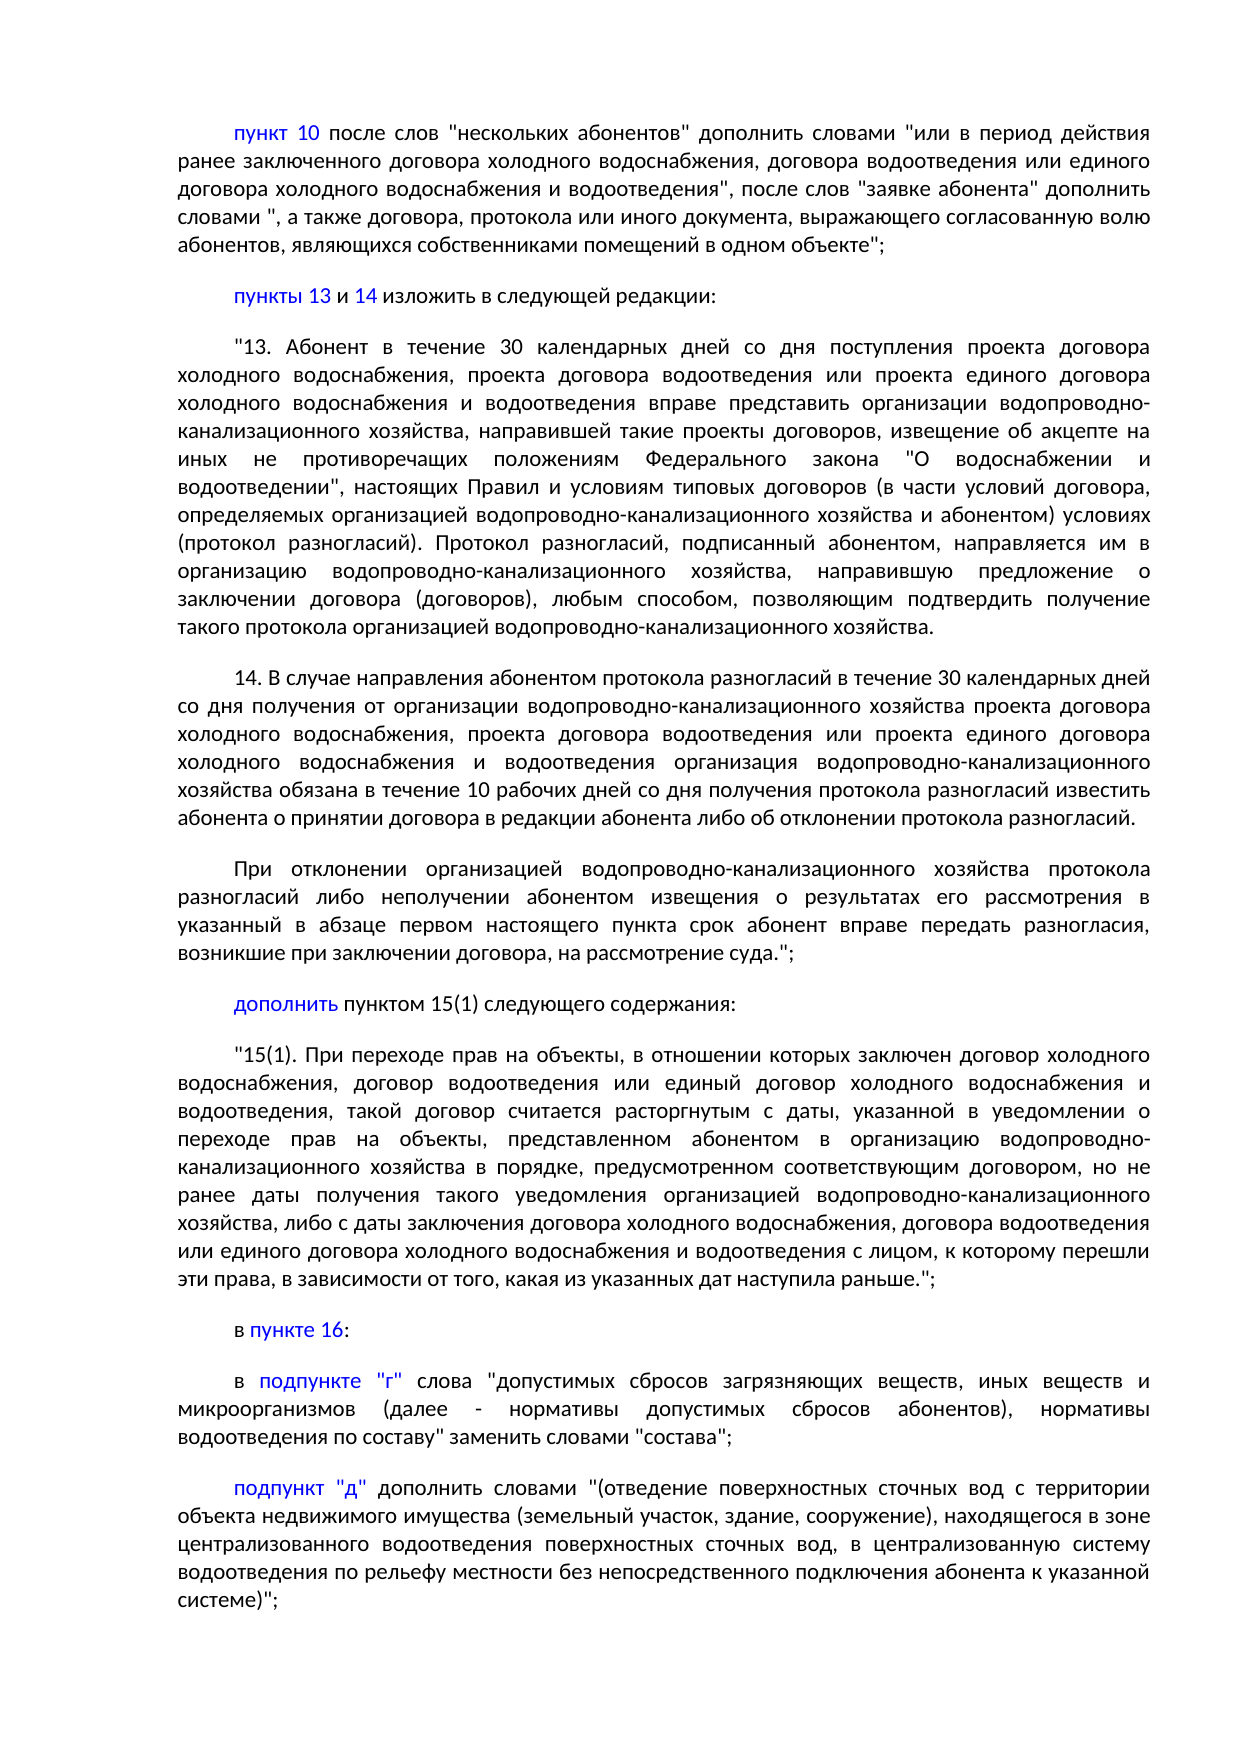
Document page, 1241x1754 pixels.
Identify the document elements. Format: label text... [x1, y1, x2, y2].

text подпункт "д" дополнить словами "(отведение поверхностных сточных вод с территории объекта недвижимого имущества (земельный участок, здание, сооружение), находящегося в зоне централизованного водоотведения поверхностных сточных вод, в централизованную систему водоотведения по рельефу местности без непосредственного подключения абонента к указанной системе)"; [177, 1473, 1152, 1613]
text в подпункте "г" слова "допустимых сбросов загрязняющих веществ, иных веществ и микроорганизмов (далее - нормативы допустимых сбросов абонентов), нормативы водоотведения по составу" заменить словами "состава"; [177, 1366, 1152, 1450]
text "13. Абонент в течение 30 календарных дней со дня поступления проекта договора холодного водоснабжения, проекта договора водоотведения или проекта единого договора холодного водоснабжения и водоотведения вправе представить организации водопроводно-канализационного хозяйства, направившей такие проекты договоров, извещение об акцепте на иных не противоречащих положениям Федерального закона "О водоснабжении и водоотведении", настоящих Правил и условиям типовых договоров (в части условий договора, определяемых организацией водопроводно-канализационного хозяйства и абонентом) условиях (протокол разногласий). Протокол разногласий, подписанный абонентом, направляется им в организацию водопроводно-канализационного хозяйства, направившую предложение о заключении договора (договоров), любым способом, позволяющим подтвердить получение такого протокола организацией водопроводно-канализационного хозяйства. [177, 332, 1152, 640]
text пункты 13 и 14 изложить в следующей редакции: [177, 281, 1152, 309]
text в пункте 16: [177, 1315, 1152, 1343]
text 14. В случае направления абонентом протокола разногласий в течение 30 календарных дней со дня получения от организации водопроводно-канализационного хозяйства проекта договора холодного водоснабжения, проекта договора водоотведения или проекта единого договора холодного водоснабжения и водоотведения организация водопроводно-канализационного хозяйства обязана в течение 10 рабочих дней со дня получения протокола разногласий известить абонента о принятии договора в редакции абонента либо об отклонении протокола разногласий. [177, 663, 1152, 831]
text "15(1). При переходе прав на объекты, в отношении которых заключен договор холодного водоснабжения, договор водоотведения или единый договор холодного водоснабжения и водоотведения, такой договор считается расторгнутым с даты, указанной в уведомлении о переходе прав на объекты, представленном абонентом в организацию водопроводно-канализационного хозяйства в порядке, предусмотренном соответствующим договором, но не ранее даты получения такого уведомления организацией водопроводно-канализационного хозяйства, либо с даты заключения договора холодного водоснабжения, договора водоотведения или единого договора холодного водоснабжения и водоотведения с лицом, к которому перешли эти права, в зависимости от того, какая из указанных дат наступила раньше."; [177, 1040, 1152, 1292]
text пункт 10 после слов "нескольких абонентов" дополнить словами "или в период действия ранее заключенного договора холодного водоснабжения, договора водоотведения или единого договора холодного водоснабжения и водоотведения", после слов "заявке абонента" дополнить словами ", а также договора, протокола или иного документа, выражающего согласованную волю абонентов, являющихся собственниками помещений в одном объекте"; [177, 118, 1152, 258]
text При отклонении организацией водопроводно-канализационного хозяйства протокола разногласий либо неполучении абонентом извещения о результатах его рассмотрения в указанный в абзаце первом настоящего пункта срок абонент вправе передать разногласия, возникшие при заключении договора, на рассмотрение суда."; [177, 854, 1152, 966]
text дополнить пунктом 15(1) следующего содержания: [177, 989, 1152, 1017]
